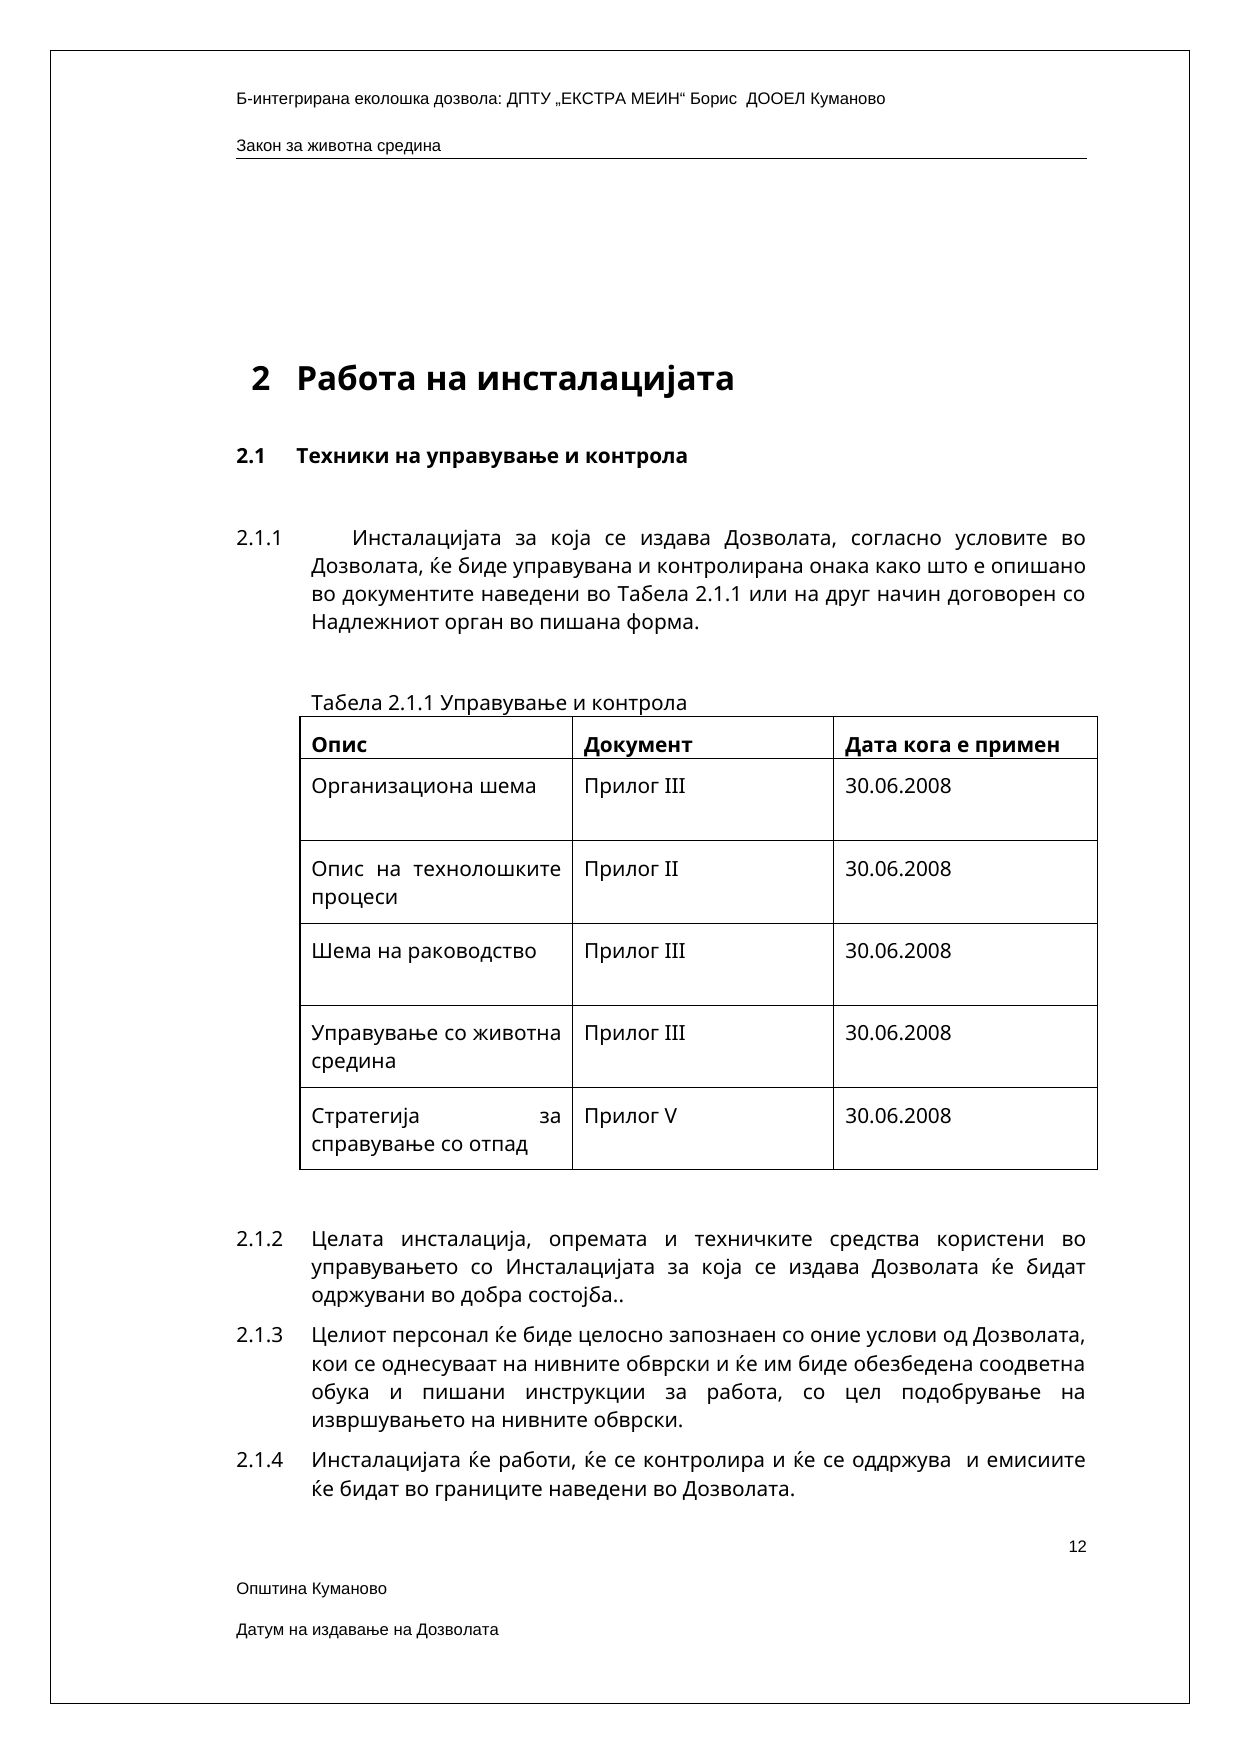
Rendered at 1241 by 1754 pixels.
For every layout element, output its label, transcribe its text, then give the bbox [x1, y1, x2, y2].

table_cell Прилог III [573, 759, 833, 840]
table_cell 30.06.2008 [834, 1006, 1097, 1087]
table_header Дата кога е примен [834, 717, 1097, 758]
subtitle Табела 2.1.1 Управување и контрола [311, 688, 1087, 716]
table_cell 30.06.2008 [834, 1088, 1097, 1169]
table_cell Прилог V [573, 1088, 833, 1169]
table_cell Прилог II [573, 841, 833, 922]
subtitle Техники на управување и контрола [236, 438, 1087, 469]
table_cell Стратегија за справување со отпад [301, 1088, 572, 1169]
table_cell Шема на раководство [301, 924, 572, 1005]
table_header Опис [301, 717, 572, 758]
table_cell Организациона шема [301, 759, 572, 840]
table_cell Управување со животна средина [301, 1006, 572, 1087]
subtitle Инсталацијата ќе работи, ќе се контролира и ќе се оддржува и емисиите ќе бидат во границите наведени во Дозволата. [236, 1445, 1087, 1502]
table_cell Опис на технолошките процеси [301, 841, 572, 922]
table_cell Прилог III [573, 924, 833, 1005]
table_cell Прилог III [573, 1006, 833, 1087]
subtitle Инсталацијата за која се издава Дозволата, согласно условите во Дозволата, ќе биде управувана и контролирана онака како што е опишано во документите наведени во Табела 2.1.1 или на друг начин договорен со Надлежниот орган во пишана форма. [236, 522, 1087, 635]
subtitle Работа на инсталацијата [251, 355, 1087, 401]
subtitle Целата инсталација, опремата и техничките средства користени во управувањето со Инсталацијата за која се издава Дозволата ќе бидат одржувани во добра состојба.. [236, 1223, 1087, 1308]
table_cell 30.06.2008 [834, 924, 1097, 1005]
table_cell 30.06.2008 [834, 759, 1097, 840]
table_cell 30.06.2008 [834, 841, 1097, 922]
subtitle Целиот персонал ќе биде целосно запознаен со оние услови од Дозволата, кои се однесуваат на нивните обврски и ќе им биде обезбедена соодветна обука и пишани инструкции за работа, со цел подобрување на извршувањето на нивните обврски. [236, 1320, 1087, 1433]
table_header Документ [573, 717, 833, 758]
